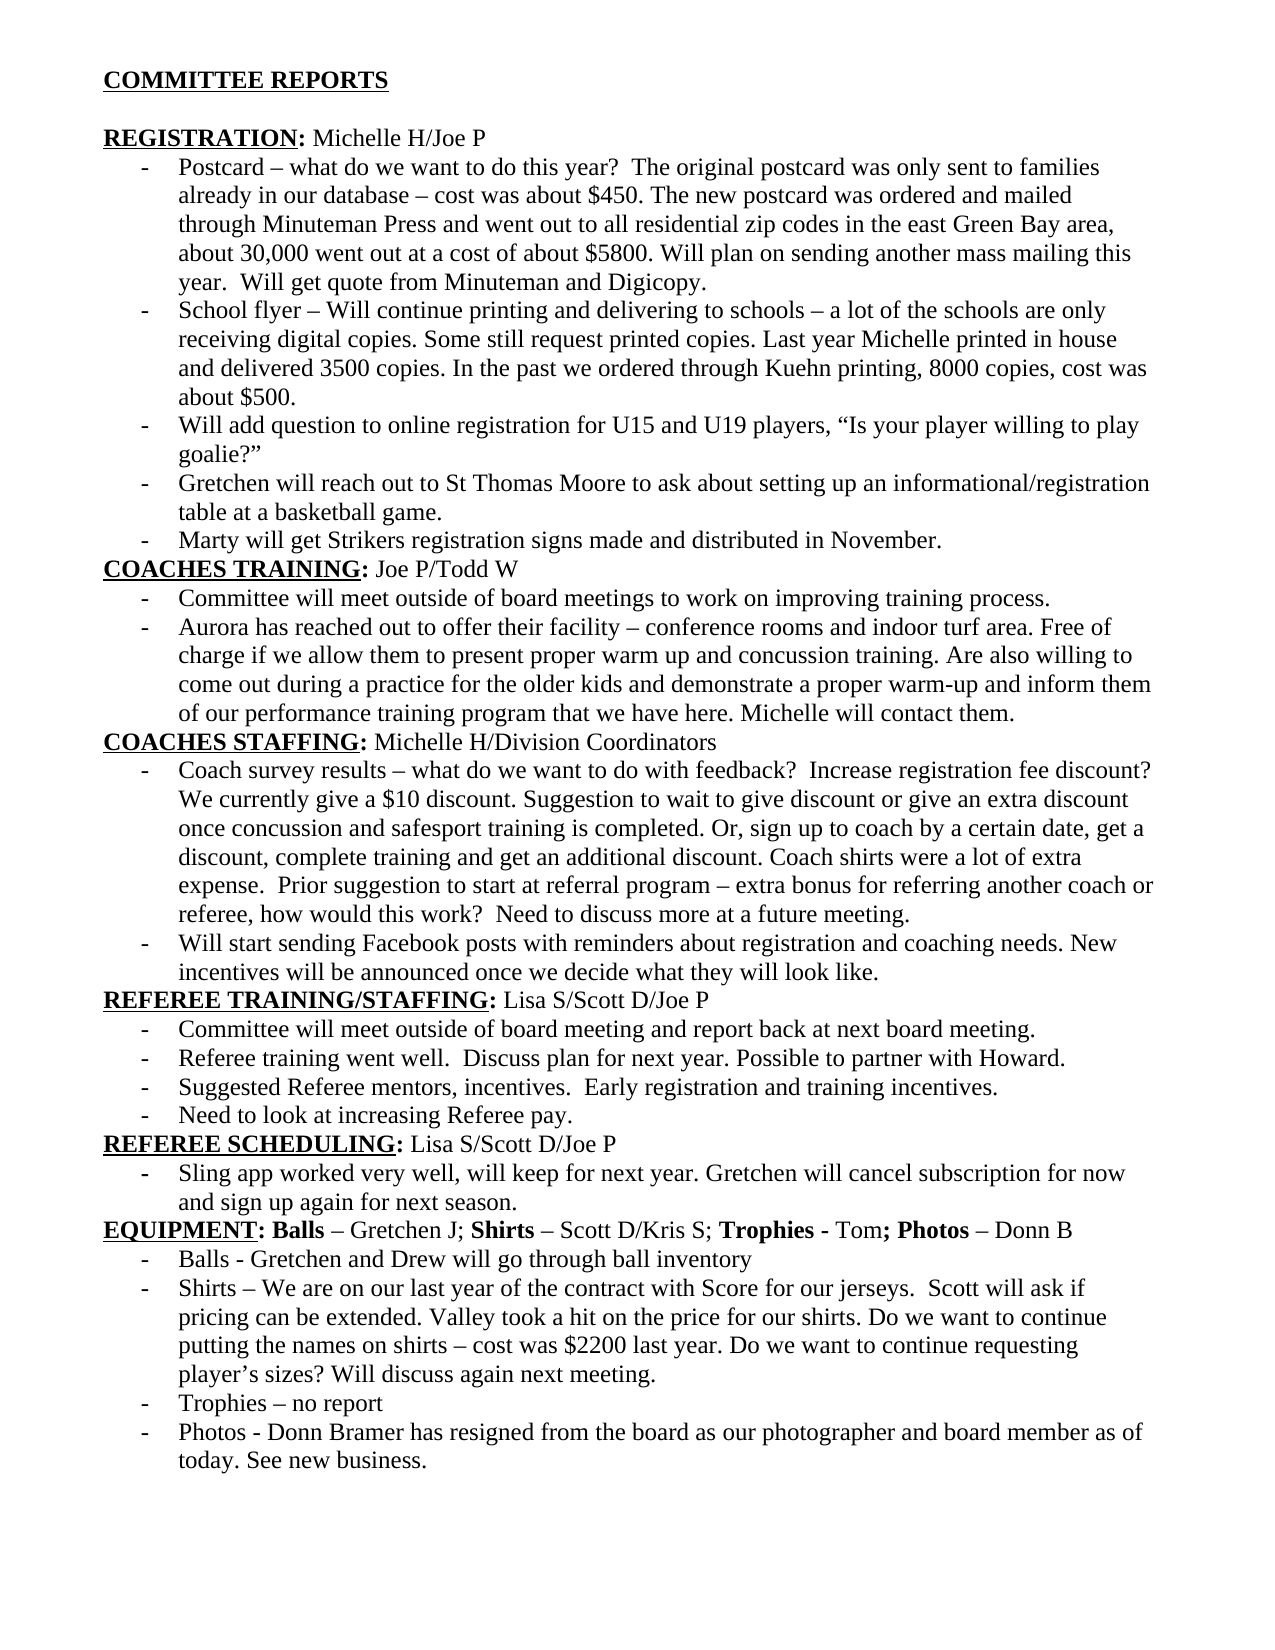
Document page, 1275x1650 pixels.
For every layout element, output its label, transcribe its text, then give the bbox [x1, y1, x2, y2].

list Balls - Gretchen and Drew will go through ball inventory [141, 1244, 1155, 1273]
list Referee training went well. Discuss plan for next year. Possible to partner with Howard. [141, 1043, 1155, 1072]
text COACHES STAFFING: Michelle H/Division Coordinators [103, 727, 1155, 756]
text REFEREE TRAINING/STAFFING: Lisa S/Scott D/Joe P [103, 986, 1155, 1014]
list School flyer – Will continue printing and delivering to schools – a lot of the schools are only receiving digital copies. Some still request printed copies. Last year Michelle printed in house and delivered 3500 copies. In the past we ordered through Kuehn printing, 8000 copies, cost was about $500. [141, 296, 1155, 411]
text COACHES TRAINING: Joe P/Todd W [103, 554, 1155, 583]
list Trophies – no report [141, 1388, 1155, 1417]
list Postcard – what do we want to do this year? The original postcard was only sent to families already in our database – cost was about $450. The new postcard was ordered and mailed through Minuteman Press and went out to all residential zip codes in the east Green Bay area, about 30,000 went out at a cost of about $5800. Will plan on sending another mass mailing this year. Will get quote from Minuteman and Digicopy. [141, 152, 1155, 296]
list Will add question to online registration for U15 and U19 players, “Is your player willing to play goalie?” [141, 411, 1155, 468]
list Aurora has reached out to offer their facility – conference rooms and indoor turf area. Free of charge if we allow them to present proper warm up and concussion training. Are also willing to come out during a practice for the older kids and demonstrate a proper warm-up and inform them of our performance training program that we have here. Michelle will contact them. [141, 612, 1155, 727]
list Photos - Donn Bramer has resigned from the board as our photographer and board member as of today. See new business. [141, 1417, 1155, 1474]
list Will start sending Facebook posts with reminders about registration and coaching needs. New incentives will be announced once we decide what they will look like. [141, 928, 1155, 986]
list Committee will meet outside of board meetings to work on improving training process. [141, 583, 1155, 612]
text REFEREE SCHEDULING: Lisa S/Scott D/Joe P [103, 1129, 1155, 1158]
list Committee will meet outside of board meeting and report back at next board meeting. [141, 1014, 1155, 1043]
text EQUIPMENT: Balls – Gretchen J; Shirts – Scott D/Kris S; Trophies - Tom; Photos – Donn B [103, 1216, 1155, 1244]
text REGISTRATION: Michelle H/Joe P [103, 123, 1155, 152]
list Suggested Referee mentors, incentives. Early registration and training incentives. [141, 1072, 1155, 1101]
list Need to look at increasing Referee pay. [141, 1101, 1155, 1129]
list Sling app worked very well, will keep for next year. Gretchen will cancel subscription for now and sign up again for next season. [141, 1158, 1155, 1216]
subtitle COMMITTEE REPORTS [103, 66, 1155, 94]
list Gretchen will reach out to St Thomas Moore to ask about setting up an informational/registration table at a basketball game. [141, 468, 1155, 526]
list Shirts – We are on our last year of the contract with Score for our jerseys. Scott will ask if pricing can be extended. Valley took a hit on the price for our shirts. Do we want to continue putting the names on shirts – cost was $2200 last year. Do we want to continue requesting player’s sizes? Will discuss again next meeting. [141, 1273, 1155, 1388]
list Coach survey results – what do we want to do with feedback? Increase registration fee discount? We currently give a $10 discount. Suggestion to wait to give discount or give an extra discount once concussion and safesport training is completed. Or, sign up to coach by a certain date, get a discount, complete training and get an additional discount. Coach shirts were a lot of extra expense. Prior suggestion to start at referral program – extra bonus for referring another coach or referee, how would this work? Need to discuss more at a future meeting. [141, 756, 1155, 928]
list Marty will get Strikers registration signs made and distributed in November. [141, 526, 1155, 554]
